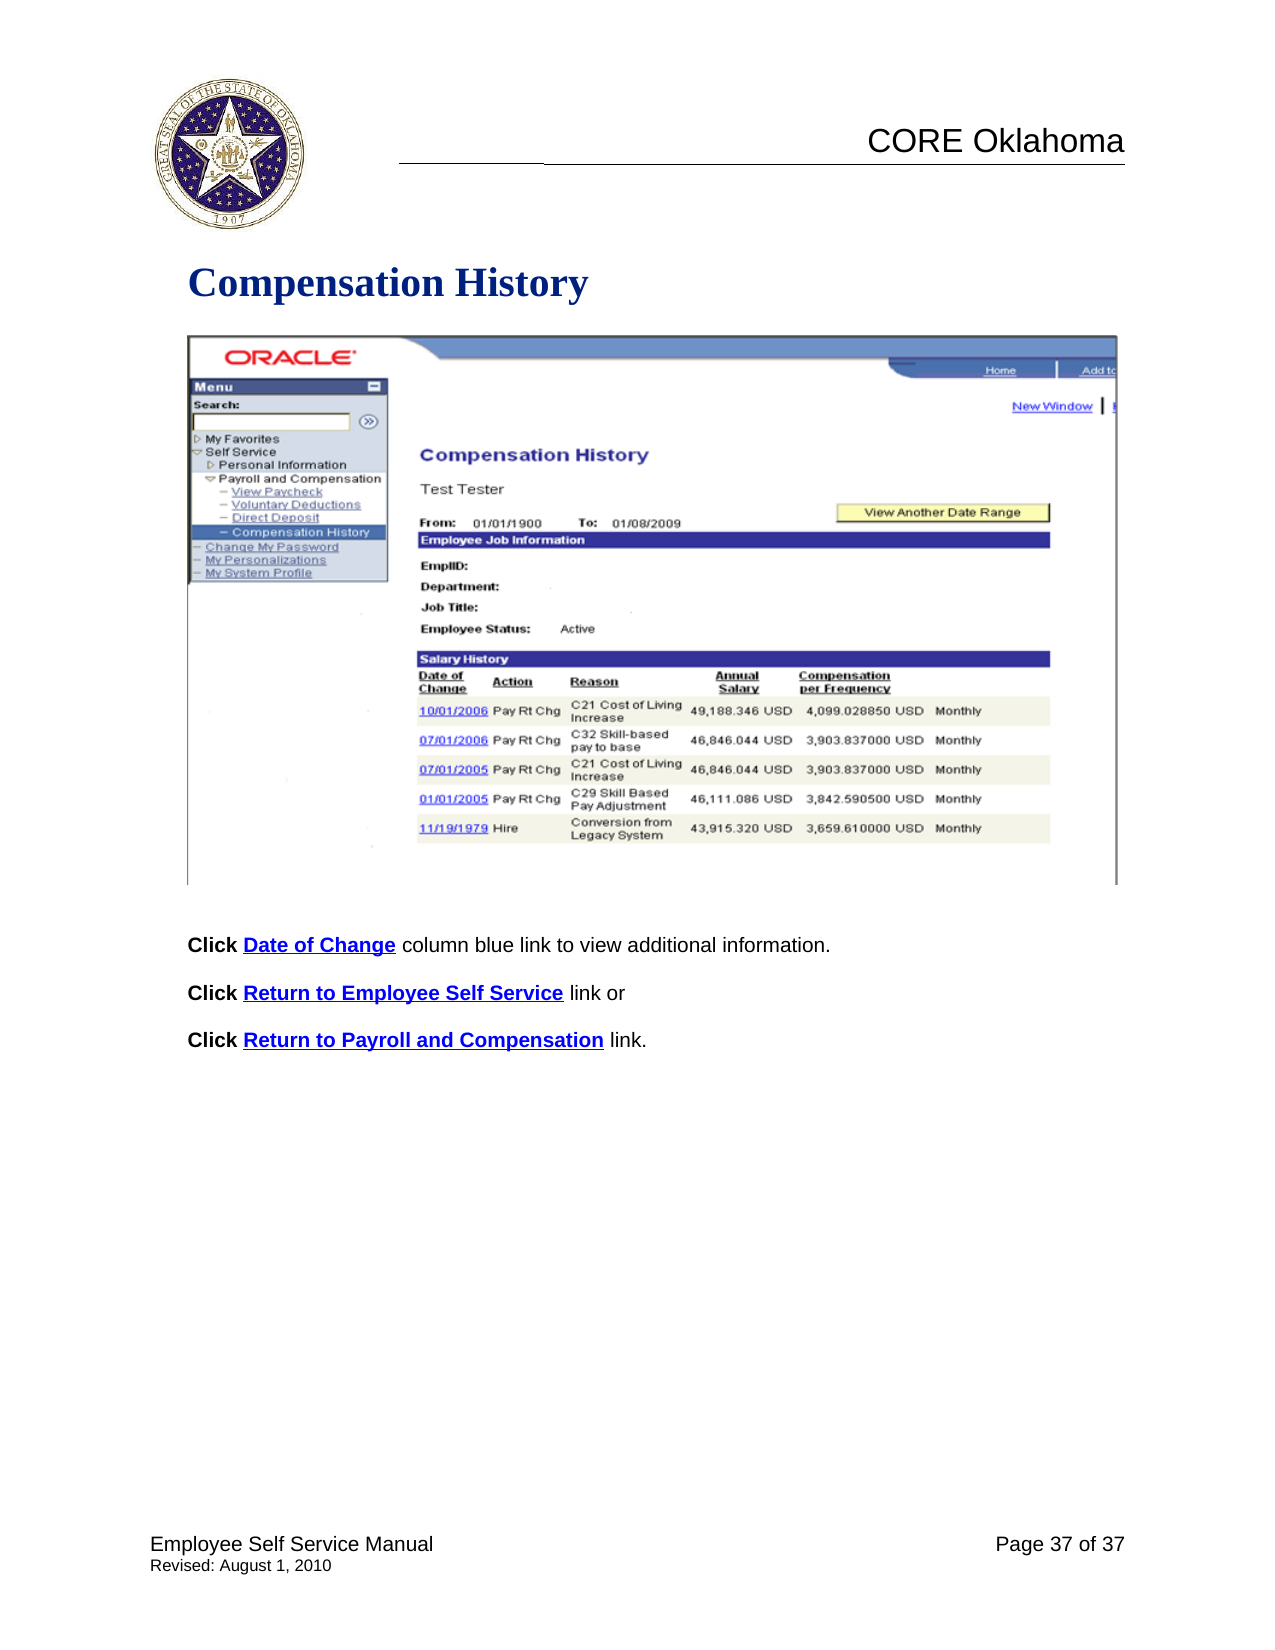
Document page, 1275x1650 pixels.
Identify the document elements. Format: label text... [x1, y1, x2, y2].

text Click Return to Payroll and Compensation link. [187, 1028, 1125, 1052]
text Click Return to Employee Self Service link or [187, 980, 1125, 1004]
subtitle Compensation History [187, 258, 1125, 306]
picture [150, 74, 308, 233]
picture [187, 335, 1119, 885]
text Click Date of Change column blue link to view additional information. [187, 932, 1125, 956]
